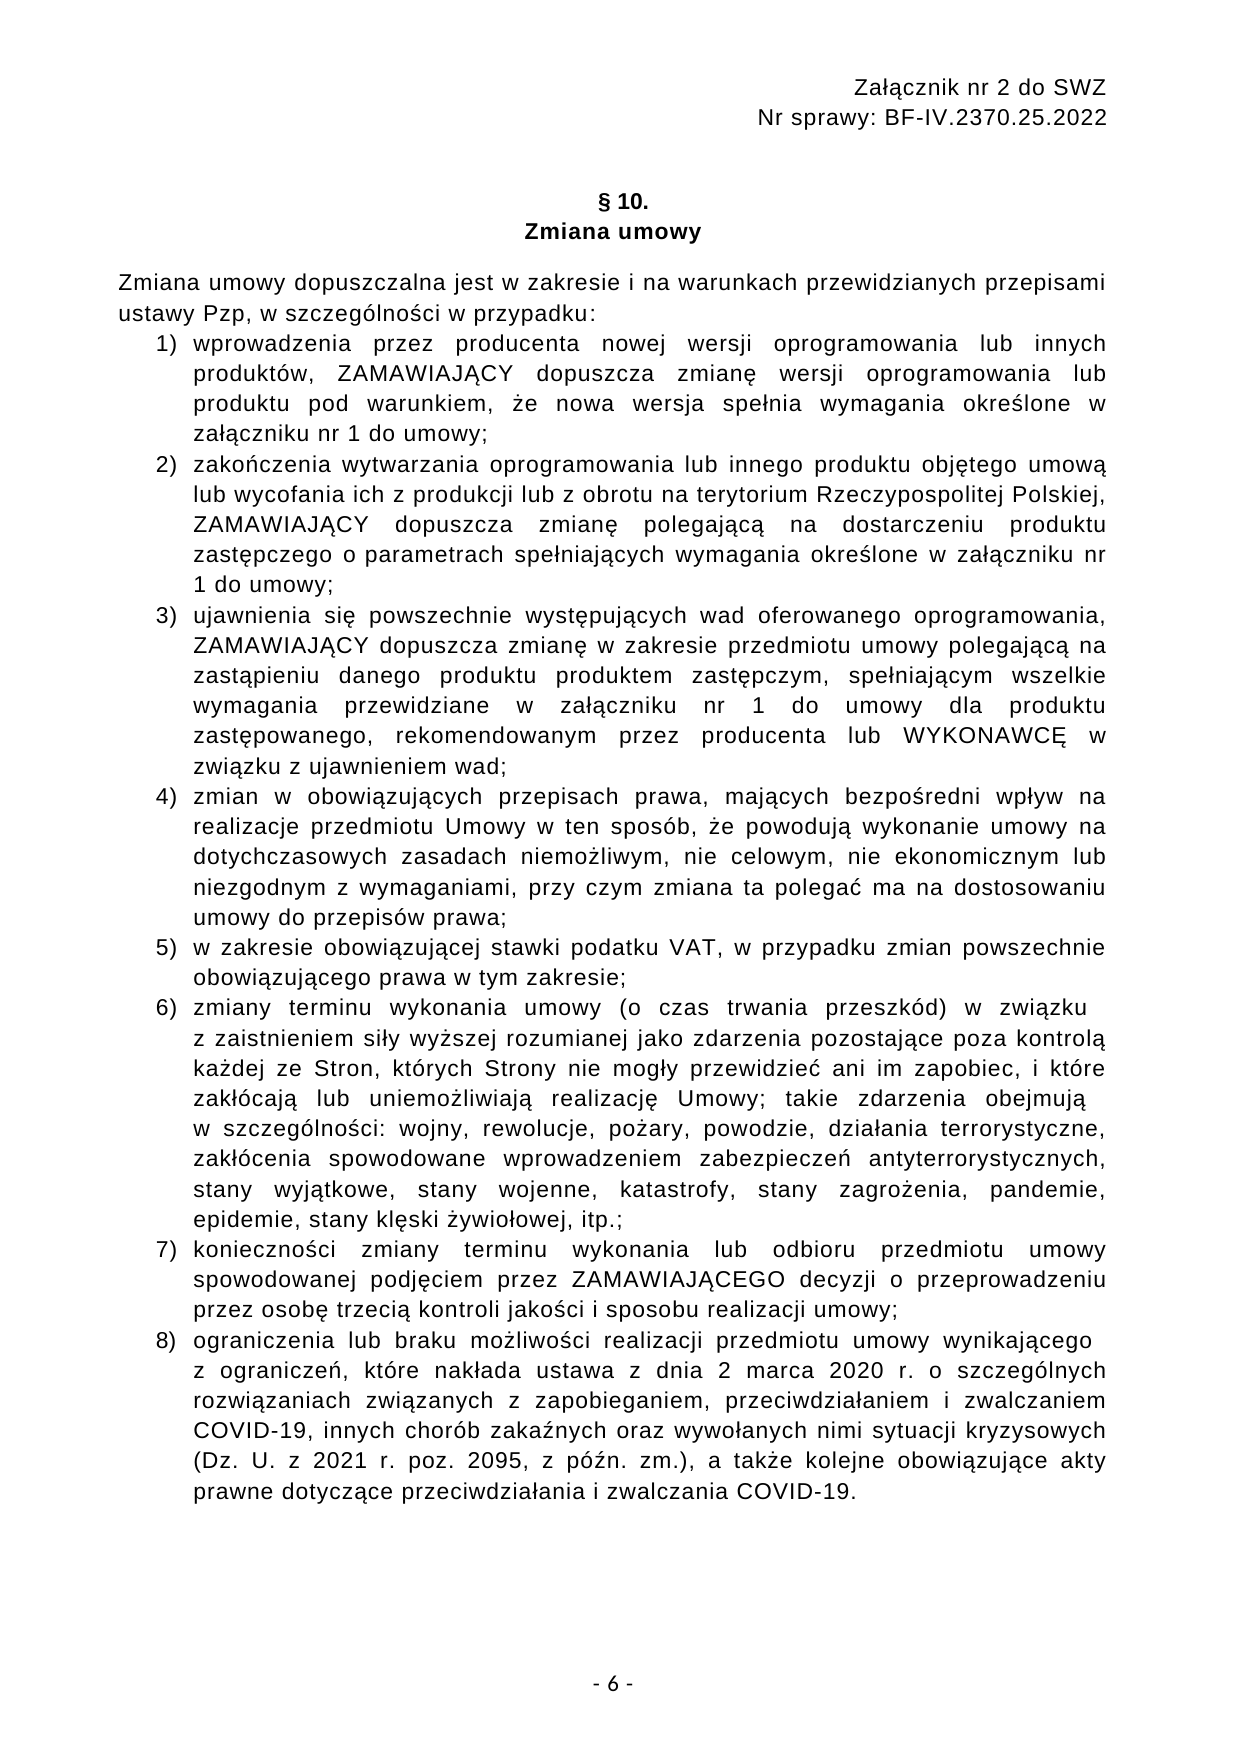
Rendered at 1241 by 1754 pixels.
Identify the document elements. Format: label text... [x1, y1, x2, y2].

list zmian w obowiązujących przepisach prawa, mających bezpośredni wpływ na realizacje przedmiotu Umowy w ten sposób, że powodują wykonanie umowy na dotychczasowych zasadach niemożliwym, nie celowym, nie ekonomicznym lub niezgodnym z wymaganiami, przy czym zmiana ta polegać ma na dostosowaniu umowy do przepisów prawa; [156, 783, 1107, 930]
text § 10. [139, 188, 1107, 214]
list konieczności zmiany terminu wykonania lub odbioru przedmiotu umowy spowodowanej podjęciem przez ZAMAWIAJĄCEGO decyzji o przeprowadzeniu przez osobę trzecią kontroli jakości i sposobu realizacji umowy; [156, 1236, 1107, 1323]
text Zmiana umowy dopuszczalna jest w zakresie i na warunkach przewidzianych przepisami ustawy Pzp, w szczególności w przypadku: [118, 269, 1107, 326]
list ograniczenia lub braku możliwości realizacji przedmiotu umowy wynikającego z ograniczeń, które nakłada ustawa z dnia 2 marca 2020 r. o szczególnych rozwiązaniach związanych z zapobieganiem, przeciwdziałaniem i zwalczaniem COVID-19, innych chorób zakaźnych oraz wywołanych nimi sytuacji kryzysowych (Dz. U. z 2021 r. poz. 2095, z późn. zm.), a także kolejne obowiązujące akty prawne dotyczące przeciwdziałania i zwalczania COVID-19. [156, 1327, 1107, 1504]
list ujawnienia się powszechnie występujących wad oferowanego oprogramowania, ZAMAWIAJĄCY dopuszcza zmianę w zakresie przedmiotu umowy polegającą na zastąpieniu danego produktu produktem zastępczym, spełniającym wszelkie wymagania przewidziane w załączniku nr 1 do umowy dla produktu zastępowanego, rekomendowanym przez producenta lub WYKONAWCĘ w związku z ujawnieniem wad; [156, 602, 1107, 779]
list w zakresie obowiązującej stawki podatku VAT, w przypadku zmian powszechnie obowiązującego prawa w tym zakresie; [156, 934, 1107, 990]
list zmiany terminu wykonania umowy (o czas trwania przeszkód) w związku z zaistnieniem siły wyższej rozumianej jako zdarzenia pozostające poza kontrolą każdej ze Stron, których Strony nie mogły przewidzieć ani im zapobiec, i które zakłócają lub uniemożliwiają realizację Umowy; takie zdarzenia obejmują w szczególności: wojny, rewolucje, pożary, powodzie, działania terrorystyczne, zakłócenia spowodowane wprowadzeniem zabezpieczeń antyterrorystycznych, stany wyjątkowe, stany wojenne, katastrofy, stany zagrożenia, pandemie, epidemie, stany klęski żywiołowej, itp.; [156, 994, 1107, 1232]
list zakończenia wytwarzania oprogramowania lub innego produktu objętego umową lub wycofania ich z produkcji lub z obrotu na terytorium Rzeczypospolitej Polskiej, ZAMAWIAJĄCY dopuszcza zmianę polegającą na dostarczeniu produktu zastępczego o parametrach spełniających wymagania określone w załączniku nr 1 do umowy; [156, 451, 1107, 598]
text Zmiana umowy [118, 218, 1107, 244]
list wprowadzenia przez producenta nowej wersji oprogramowania lub innych produktów, ZAMAWIAJĄCY dopuszcza zmianę wersji oprogramowania lub produktu pod warunkiem, że nowa wersja spełnia wymagania określone w załączniku nr 1 do umowy; [156, 330, 1107, 447]
